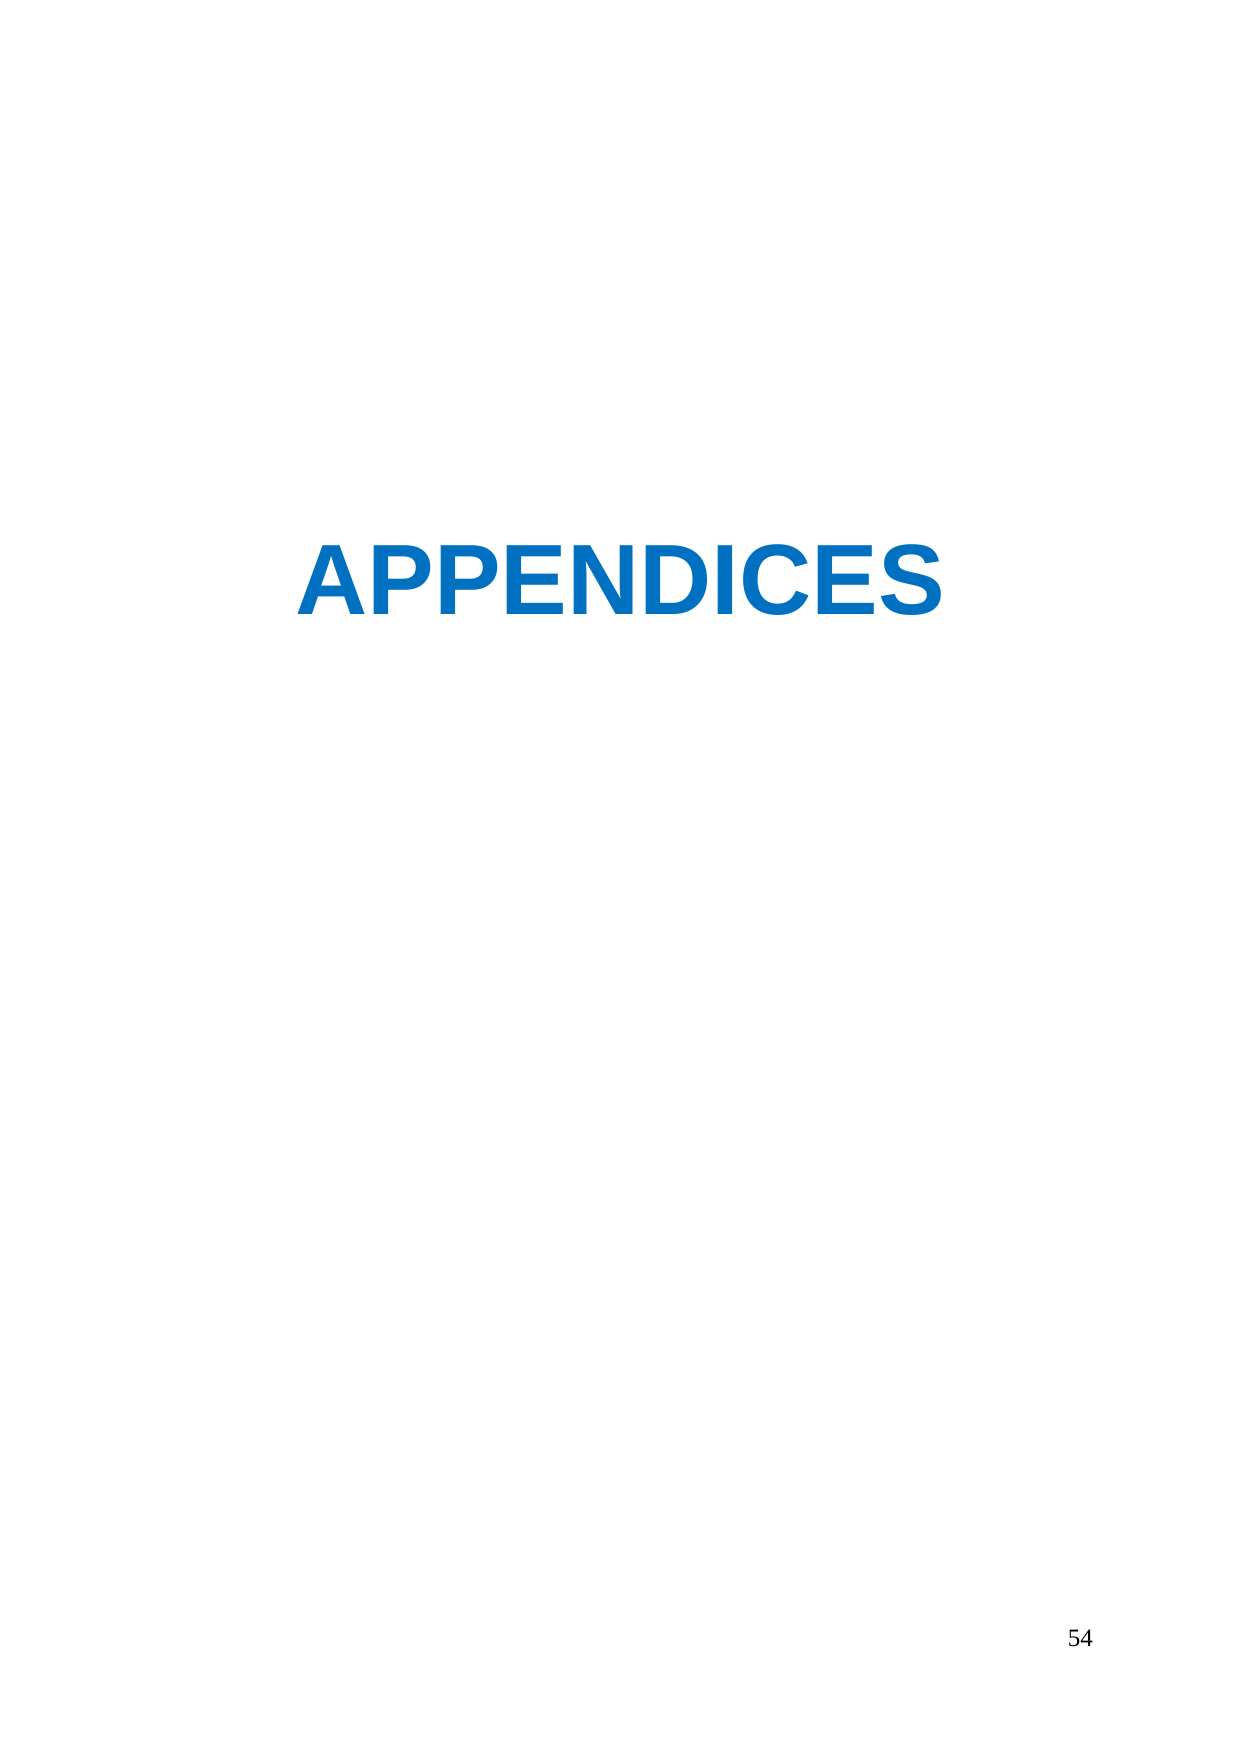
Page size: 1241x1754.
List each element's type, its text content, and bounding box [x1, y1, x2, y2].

text APPENDICES [148, 521, 1093, 636]
